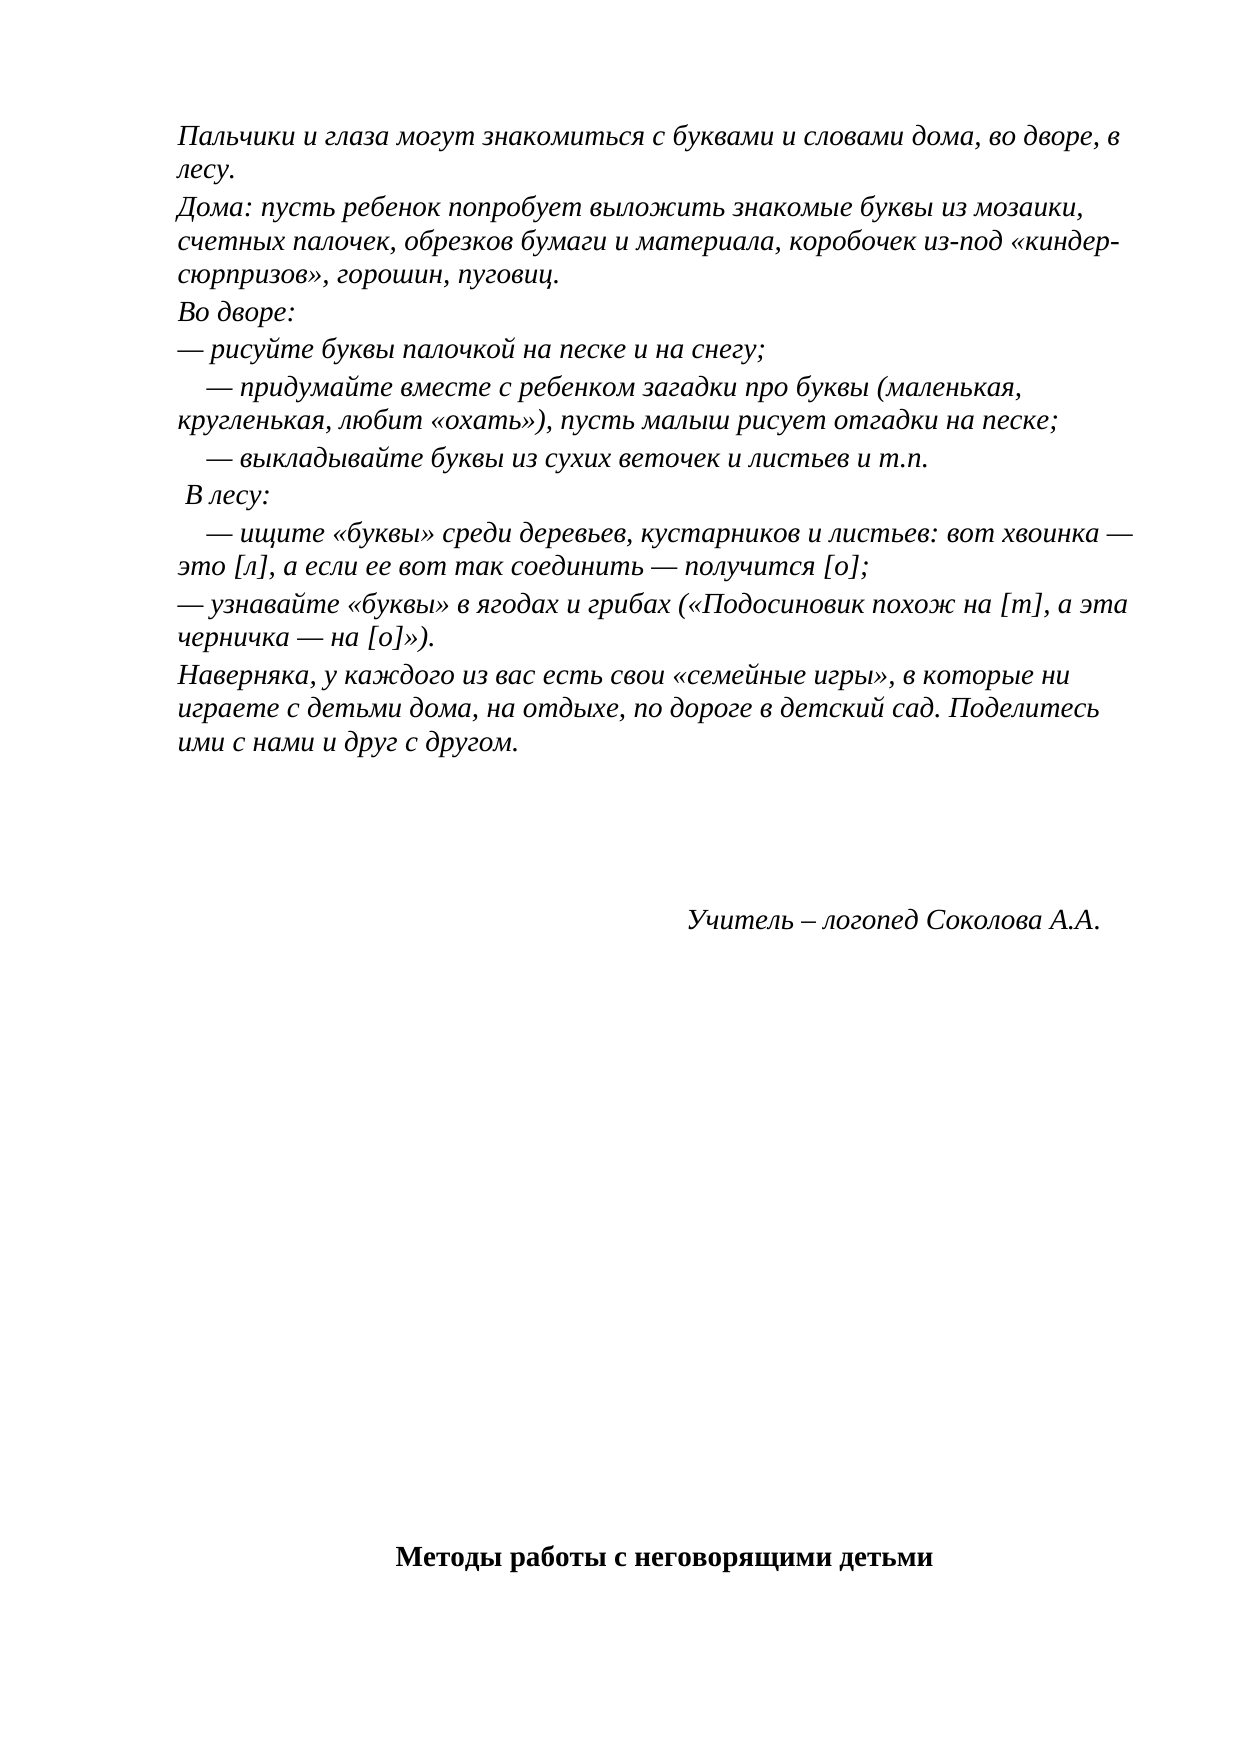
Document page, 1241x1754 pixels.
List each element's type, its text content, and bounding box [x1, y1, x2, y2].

text В лесу: [177, 477, 1152, 511]
text Наверняка, у каждого из вас есть свои «семейные игры», в которые ни играете с детьми дома, на отдыхе, по дороге в детский сад. Поделитесь ими с нами и друг с другом. [177, 657, 1152, 757]
text — рисуйте буквы палочкой на песке и на снегу; [177, 331, 1152, 365]
text Во дворе: [177, 294, 1152, 327]
text Методы работы с неговорящими детьми [177, 1539, 1152, 1573]
text — ищите «буквы» среди деревьев, кустарников и листьев: вот хвоинка — это [л], а если ее вот так соединить — получится [о]; [177, 515, 1152, 582]
text — выкладывайте буквы из сухих веточек и листьев и т.п. [177, 440, 1152, 473]
text — узнавайте «буквы» в ягодах и грибах («Подосиновик похож на [т], а эта черничка — на [о]»). [177, 586, 1152, 653]
text Учитель – логопед Соколова А.А. [177, 902, 1240, 936]
text — придумайте вместе с ребенком загадки про буквы (маленькая, кругленькая, любит «охать»), пусть малыш рисует отгадки на песке; [177, 369, 1152, 436]
text Пальчики и глаза могут знакомиться с буквами и словами дома, во дворе, в лесу. [177, 118, 1152, 185]
